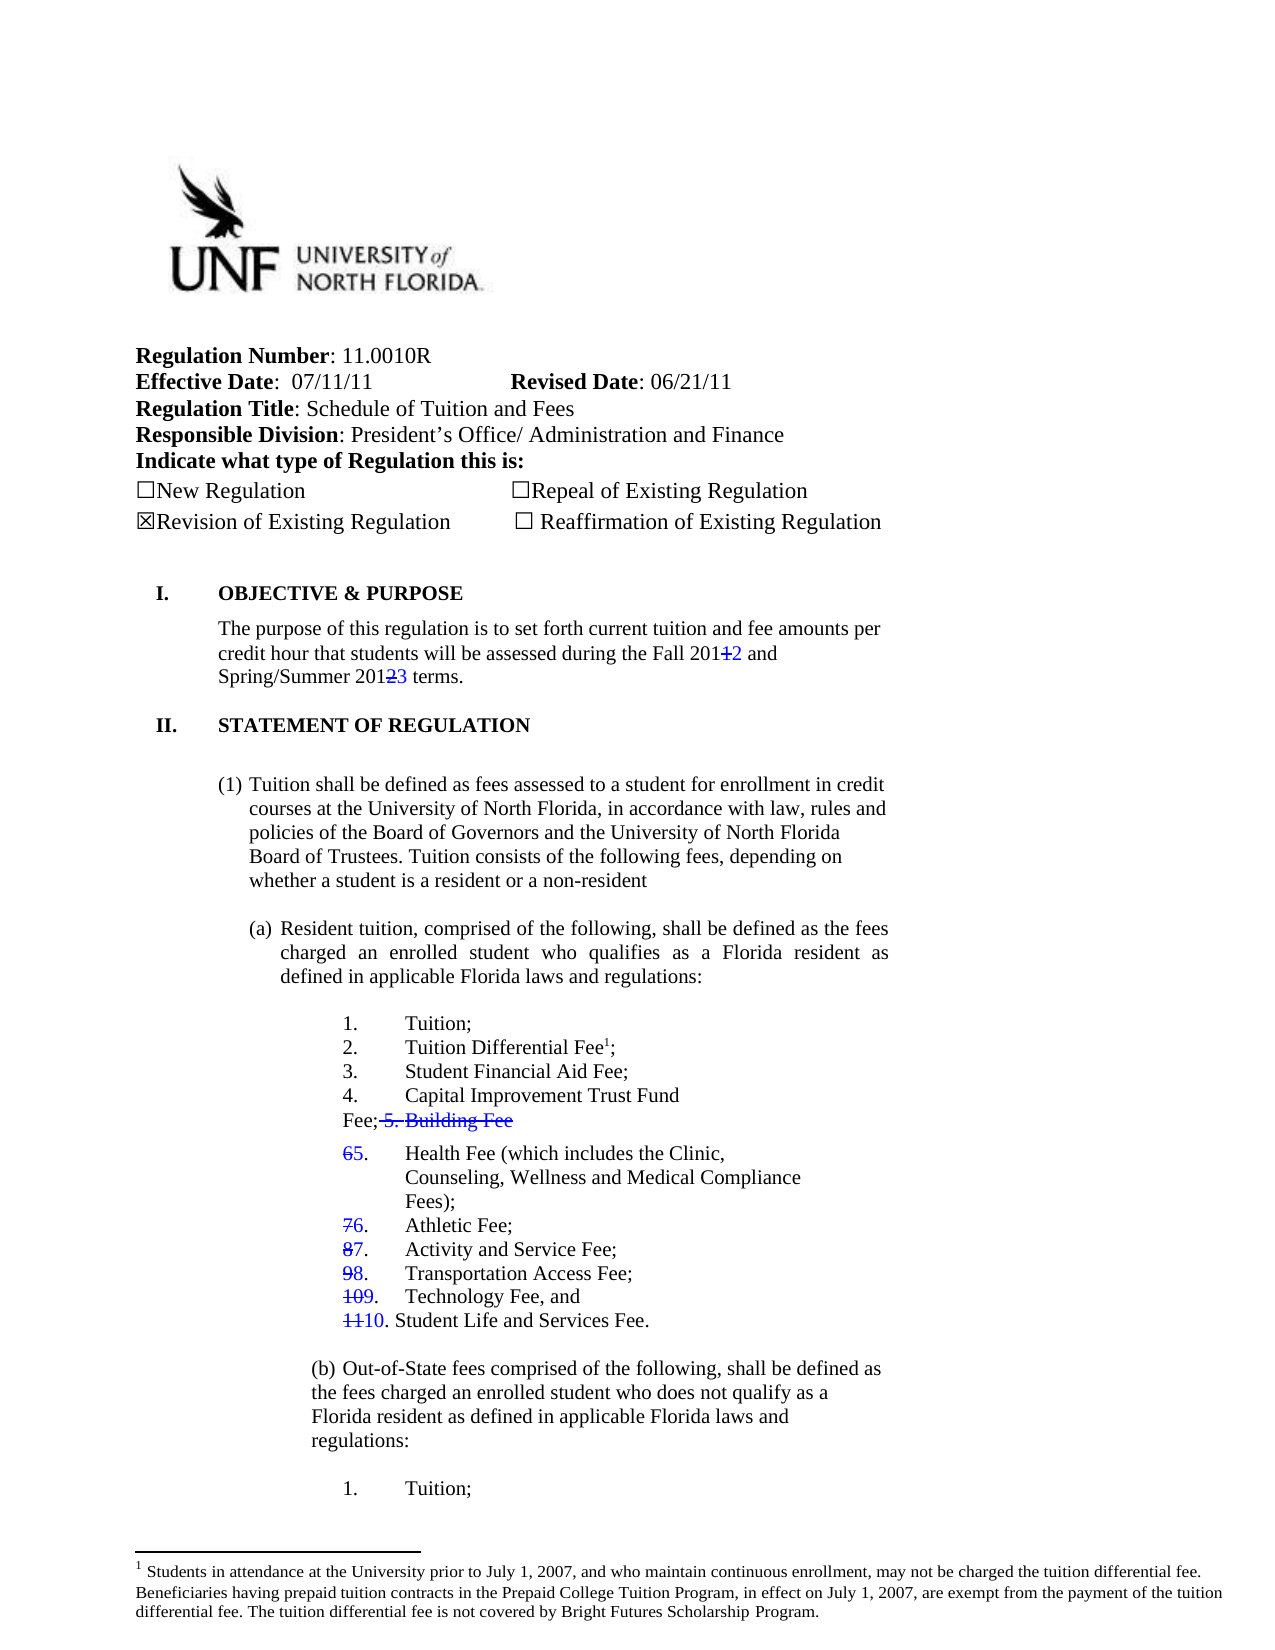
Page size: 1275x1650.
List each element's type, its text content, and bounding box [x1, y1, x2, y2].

list Capital Improvement Trust Fund Fee; 5. Building Fee [342, 1083, 719, 1132]
text Responsible Division: [135, 421, 1275, 447]
text 98. Transportation Access Fee; [342, 1261, 1275, 1285]
list Out-of-State fees comprised of the following, shall be defined as the fees charged an enrolled student who does not qualify as a Florida resident as defined in applicable Florida laws and regulations: [311, 1356, 891, 1452]
text Indicate what type of Regulation this is: [135, 447, 1275, 474]
text Regulation Number: [135, 342, 1275, 368]
text 1110. Student Life and Services Fee. [342, 1308, 1275, 1332]
subtitle STATEMENT OF REGULATION [156, 713, 1275, 737]
subtitle OBJECTIVE & PURPOSE [156, 581, 1275, 605]
text Revision of Existing Regulation Reaffirmation of Existing Regulation [135, 505, 1275, 536]
text The purpose of this regulation is to set forth current tuition and fee amounts per credit hour that students will be assessed during the Fall 20112 and Spring/Summer 20123 terms. [218, 616, 904, 688]
picture [168, 156, 494, 294]
list Tuition; [342, 1011, 1275, 1035]
list Resident tuition, comprised of the following, shall be defined as the fees charged an enrolled student who qualifies as a Florida resident as defined in applicable Florida laws and regulations: [249, 916, 889, 988]
text 65. Health Fee (which includes the Clinic, Counseling, Wellness and Medical Compliance Fees); [342, 1141, 829, 1213]
list Student Financial Aid Fee; [342, 1059, 1275, 1083]
list Tuition Differential Fee; [342, 1035, 1275, 1059]
text 76. Athletic Fee; [342, 1213, 1275, 1237]
list Tuition; [342, 1476, 1275, 1500]
text Regulation Title: [135, 394, 1275, 421]
text Effective Date: Revised Date: [135, 368, 1275, 394]
text New Regulation Repeal of Existing Regulation [135, 474, 1275, 505]
text 109. Technology Fee, and [342, 1285, 1275, 1308]
text 87. Activity and Service Fee; [342, 1237, 1275, 1261]
list Tuition shall be defined as fees assessed to a student for enrollment in credit courses at the University of North Florida, in accordance with law, rules and policies of the Board of Governors and the University of North Florida Board of Trustees. Tuition consists of the following fees, depending on whether a student is a resident or a non-resident [218, 772, 893, 892]
